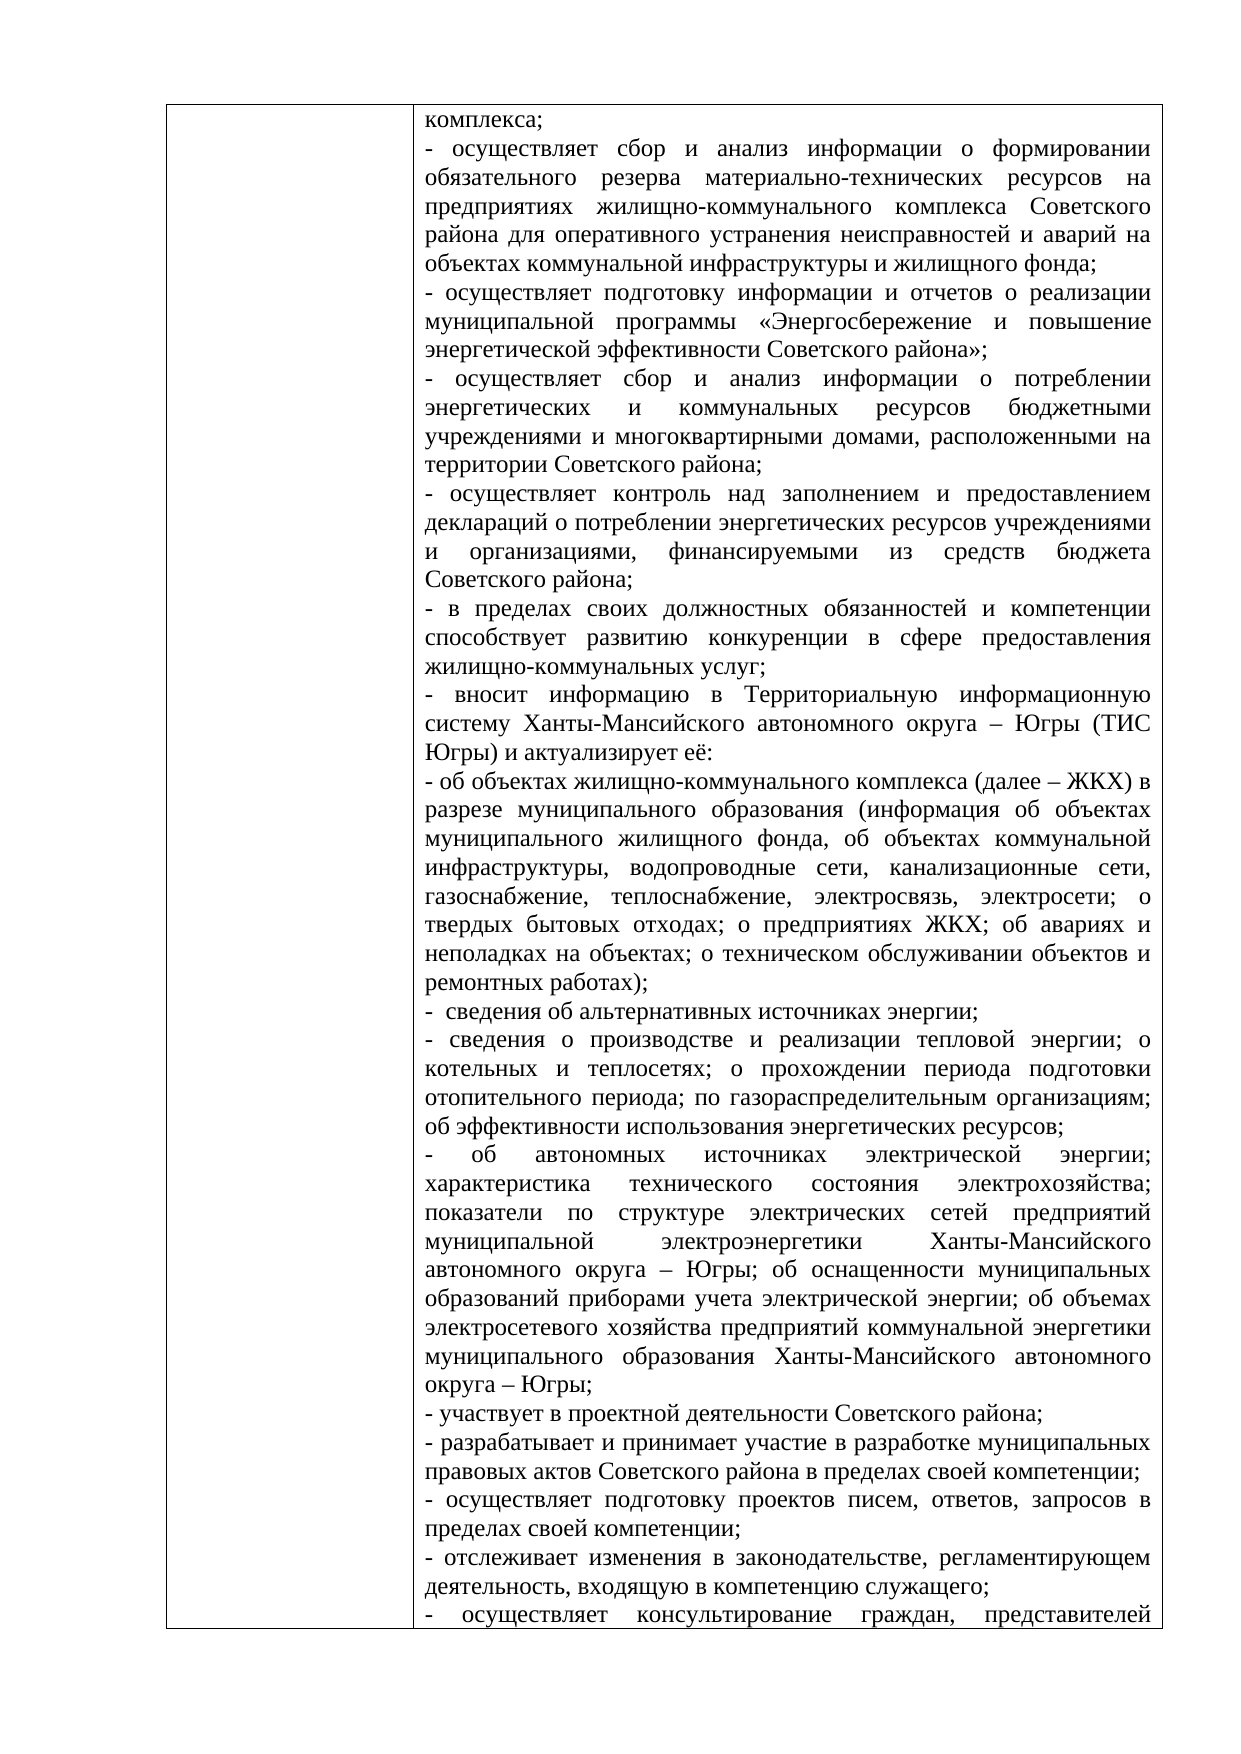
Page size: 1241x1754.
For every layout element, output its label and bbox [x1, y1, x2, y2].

table_cell [414, 105, 1162, 1628]
table_cell [167, 105, 413, 1628]
